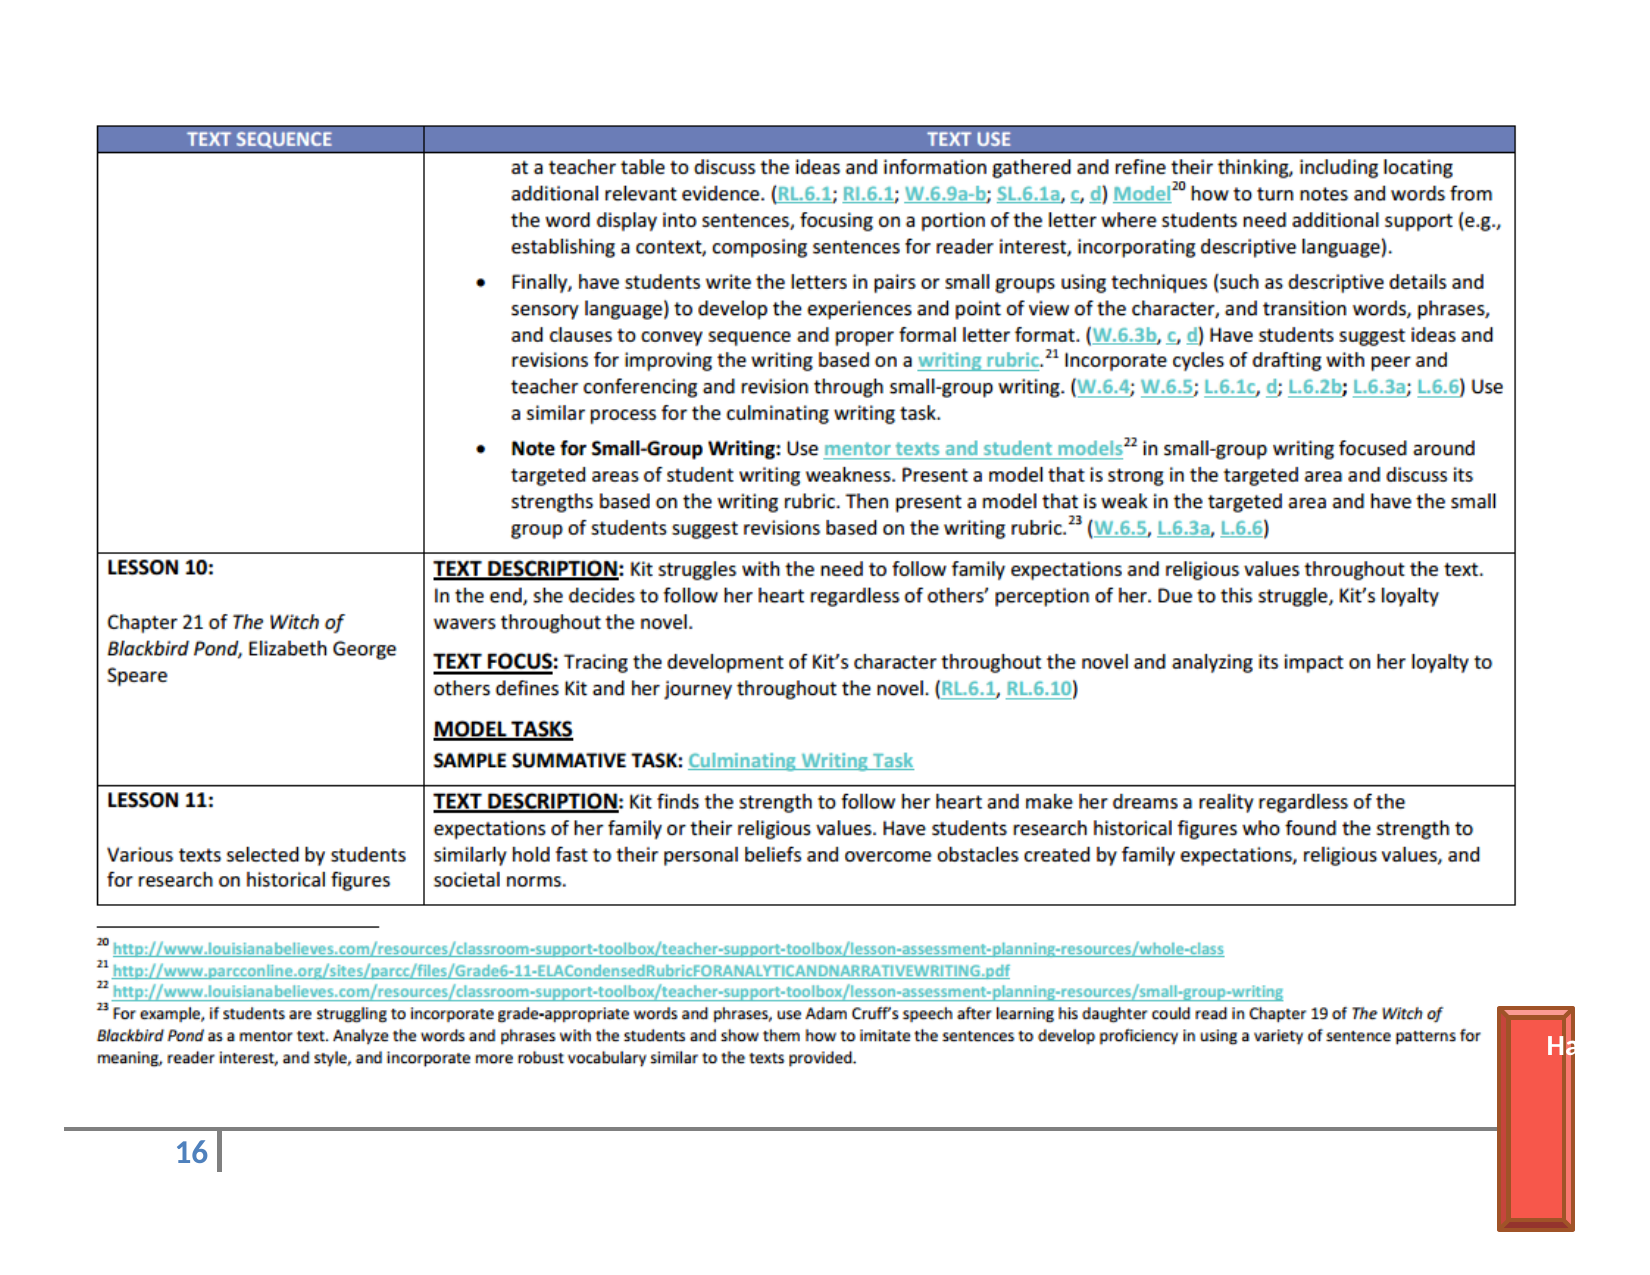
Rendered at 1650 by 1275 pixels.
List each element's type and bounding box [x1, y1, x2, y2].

picture [75, 103, 1544, 1090]
